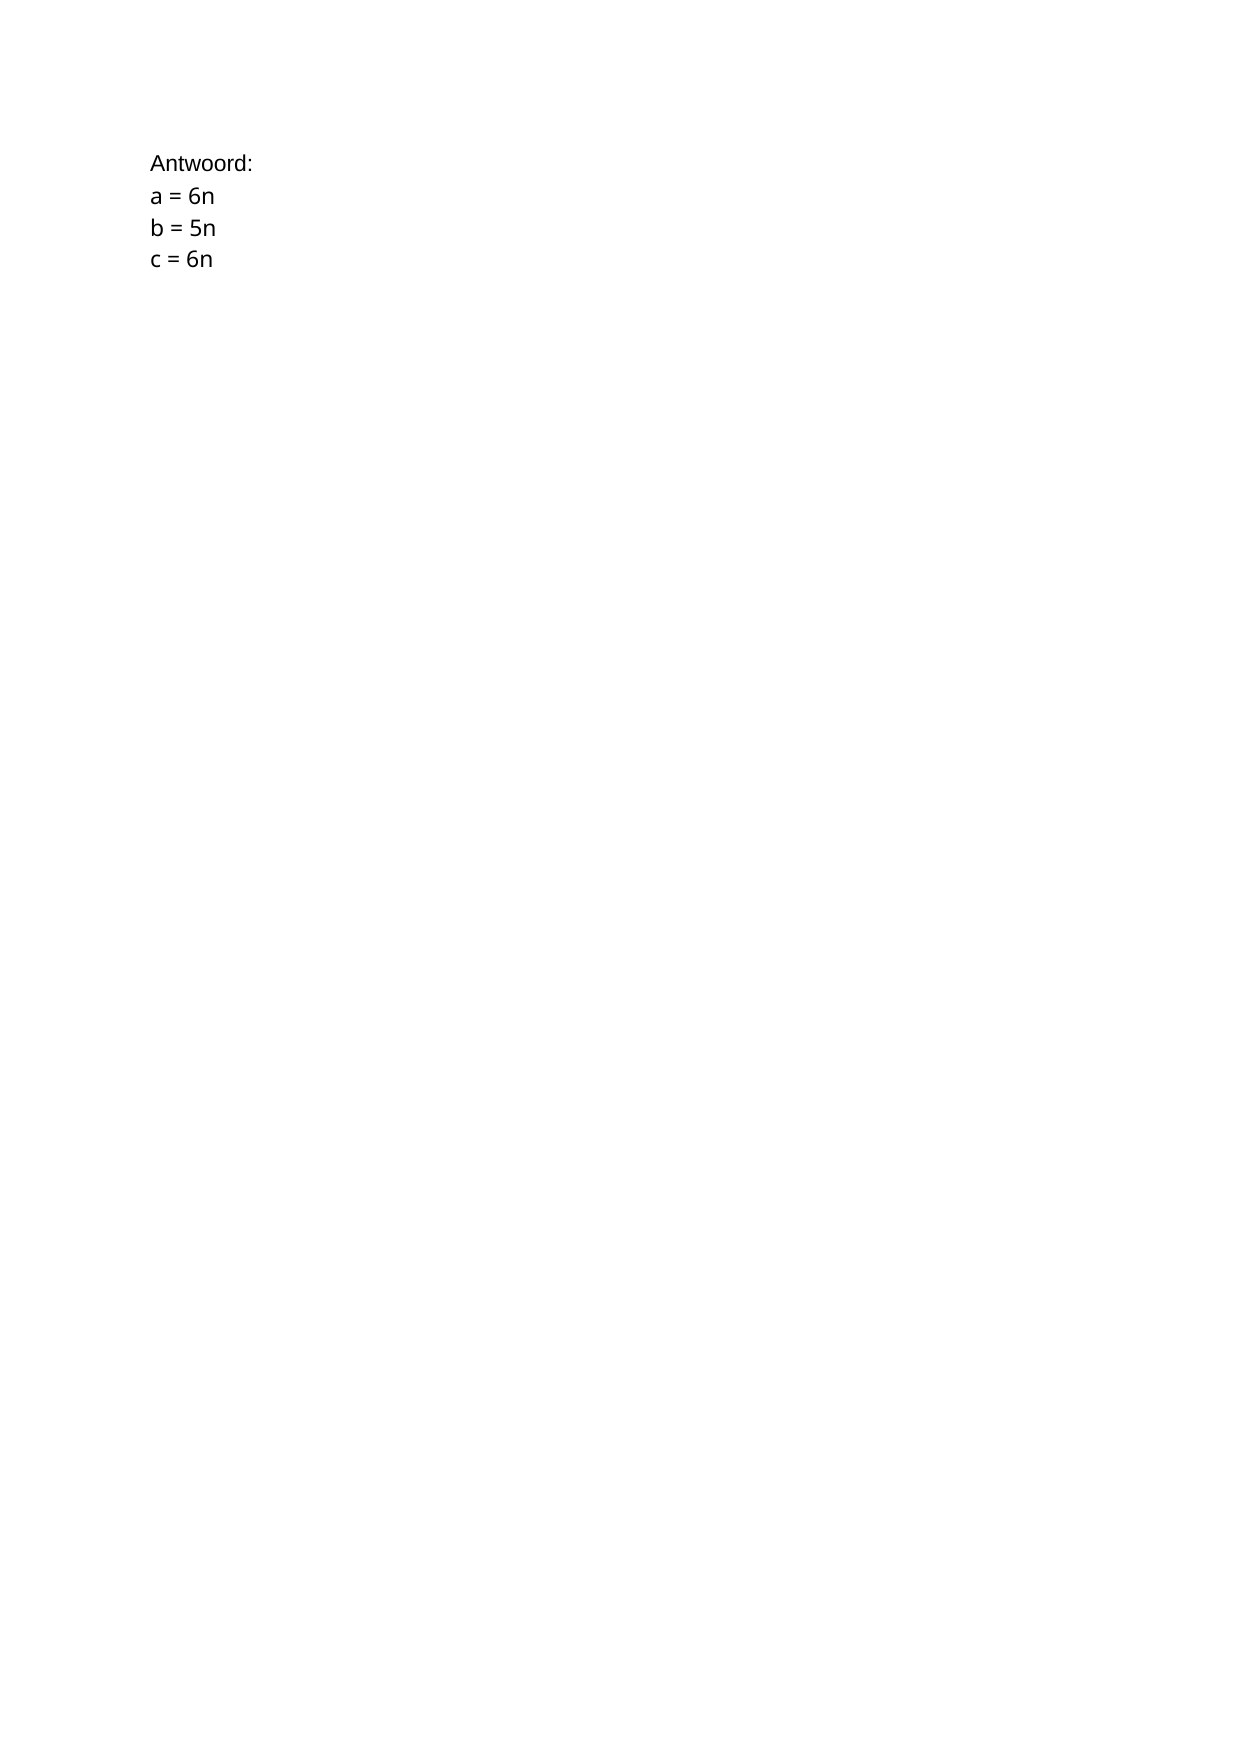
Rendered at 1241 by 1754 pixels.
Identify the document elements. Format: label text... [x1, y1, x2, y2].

text Antwoord: [150, 150, 1090, 176]
text c = 6n [150, 243, 1090, 274]
text b = 5n [150, 211, 1090, 243]
text a = 6n [150, 180, 1090, 211]
